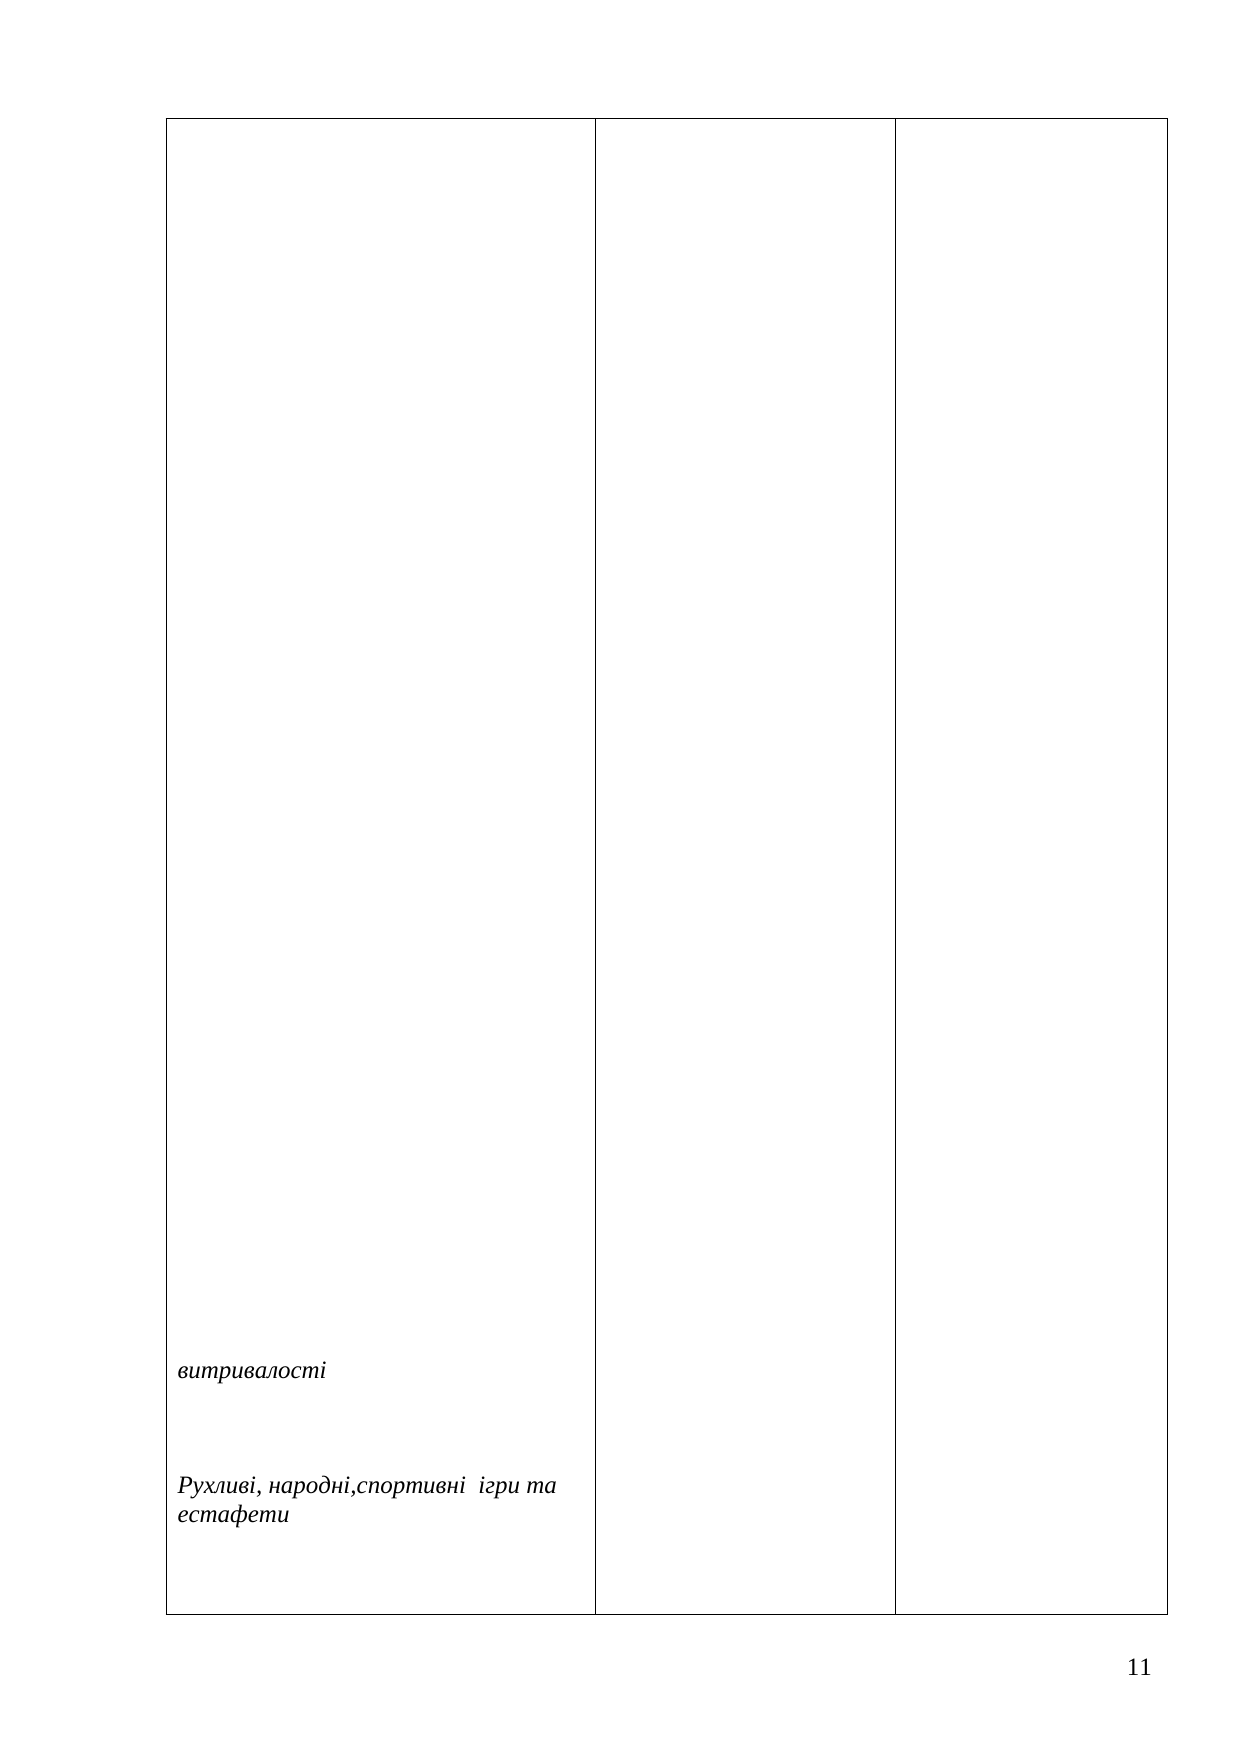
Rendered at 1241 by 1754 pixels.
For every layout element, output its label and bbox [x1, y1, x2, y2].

table_cell [896, 119, 1167, 1614]
table_cell [167, 119, 595, 1614]
table_cell [596, 119, 895, 1614]
